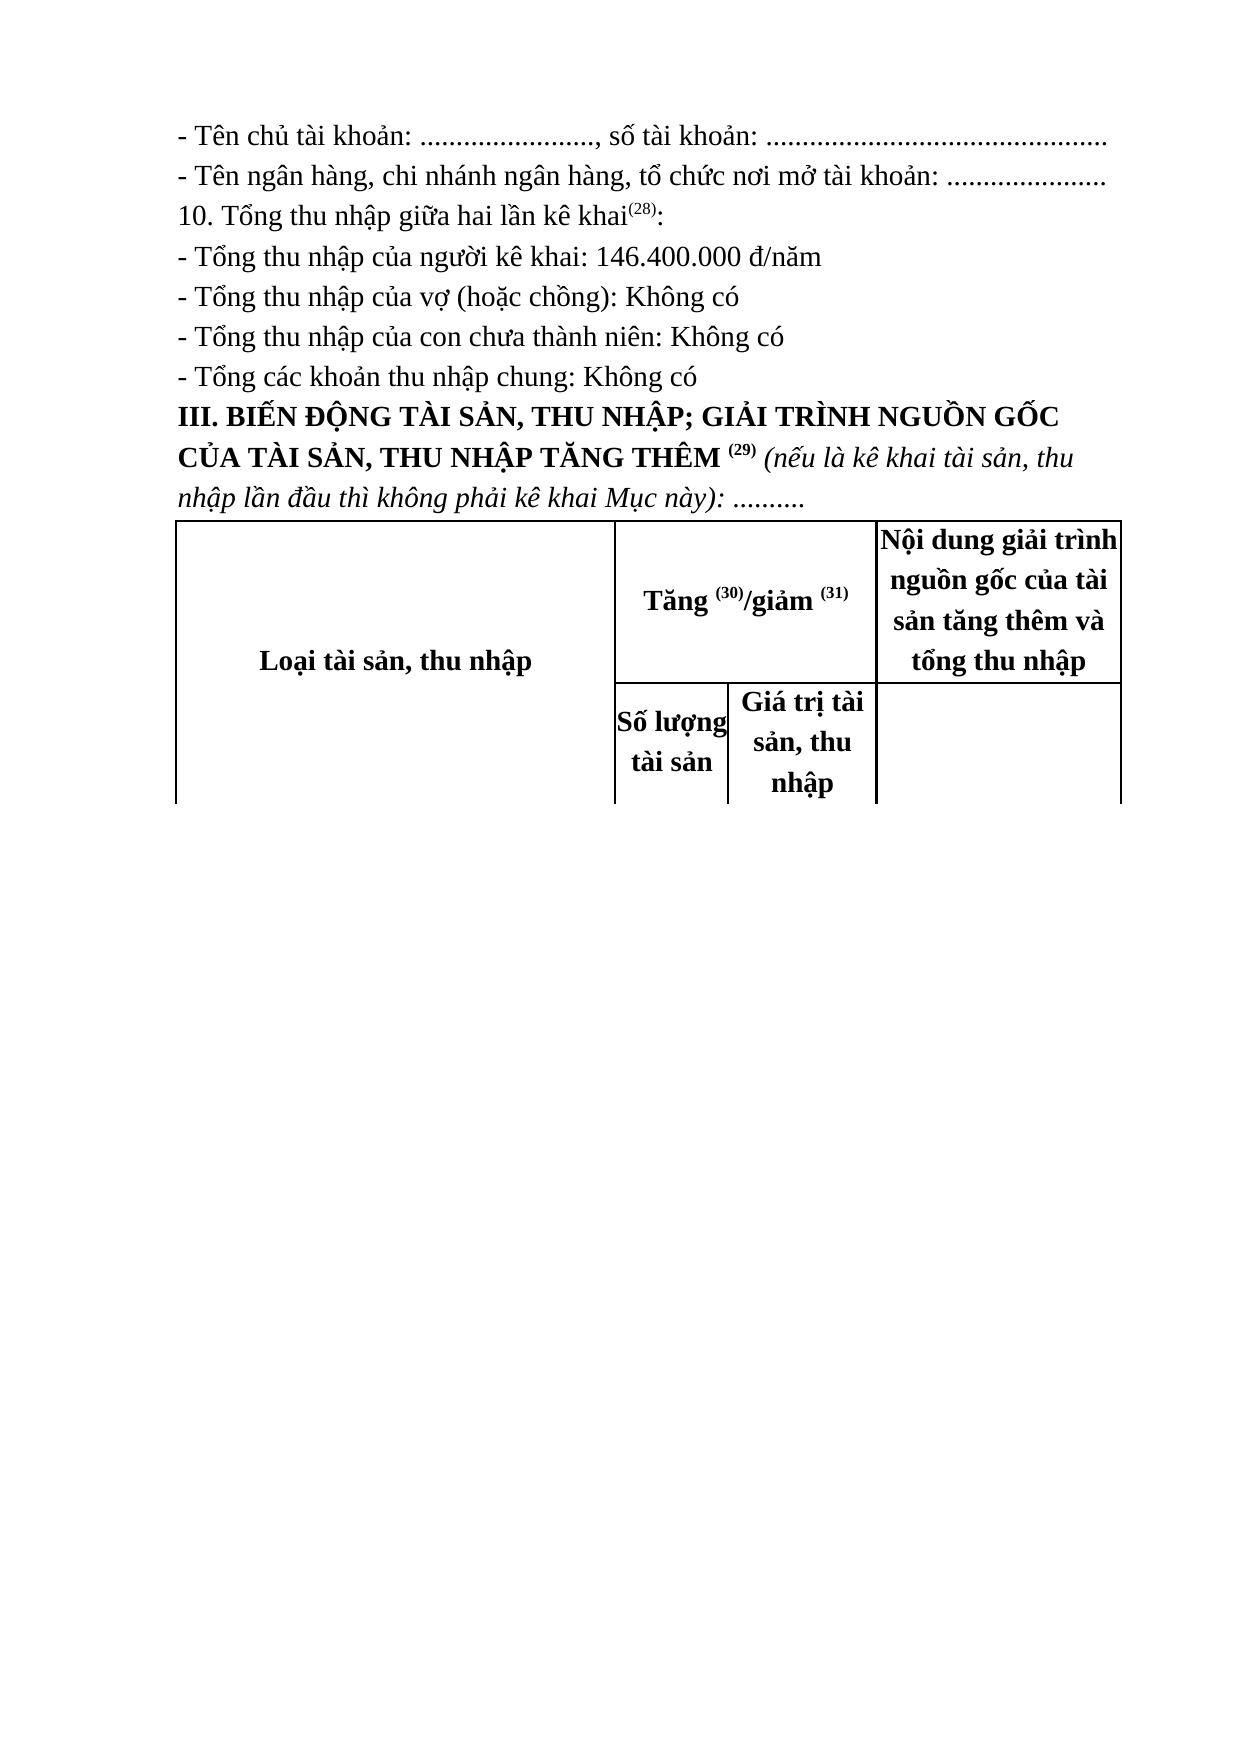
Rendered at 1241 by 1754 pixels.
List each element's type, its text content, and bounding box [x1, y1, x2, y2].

text III. BIẾN ĐỘNG TÀI SẢN, THU NHẬP; GIẢI TRÌNH NGUỒN GỐC CỦA TÀI SẢN, THU NHẬP TĂNG THÊM (29) (nếu là kê khai tài sản, thu nhập lần đầu thì không phải kê khai Mục này): .......... [177, 399, 1122, 513]
table_header Nội dung giải trình nguồn gốc của tài sản tăng thêm và tổng thu nhập [878, 522, 1120, 682]
table_header Loại tài sản, thu nhập [177, 522, 614, 804]
table_cell Số lượng tài sản [616, 684, 727, 804]
table_cell Giá trị tài sản, thu nhập [729, 684, 875, 804]
text - Tổng các khoản thu nhập chung: Không có [177, 359, 1122, 393]
text - Tổng thu nhập của người kê khai: 146.400.000 đ/năm [177, 239, 1122, 272]
table_cell [878, 684, 1120, 804]
table_header Tăng (30)/giảm (31) [616, 522, 875, 682]
text 10. Tổng thu nhập giữa hai lần kê khai(28): [177, 198, 1122, 232]
text - Tên chủ tài khoản: ........................, số tài khoản: ............................................... [177, 118, 1122, 152]
text - Tổng thu nhập của vợ (hoặc chồng): Không có [177, 279, 1122, 312]
text - Tên ngân hàng, chi nhánh ngân hàng, tổ chức nơi mở tài khoản: ...................... [177, 158, 1122, 192]
text - Tổng thu nhập của con chưa thành niên: Không có [177, 319, 1122, 353]
